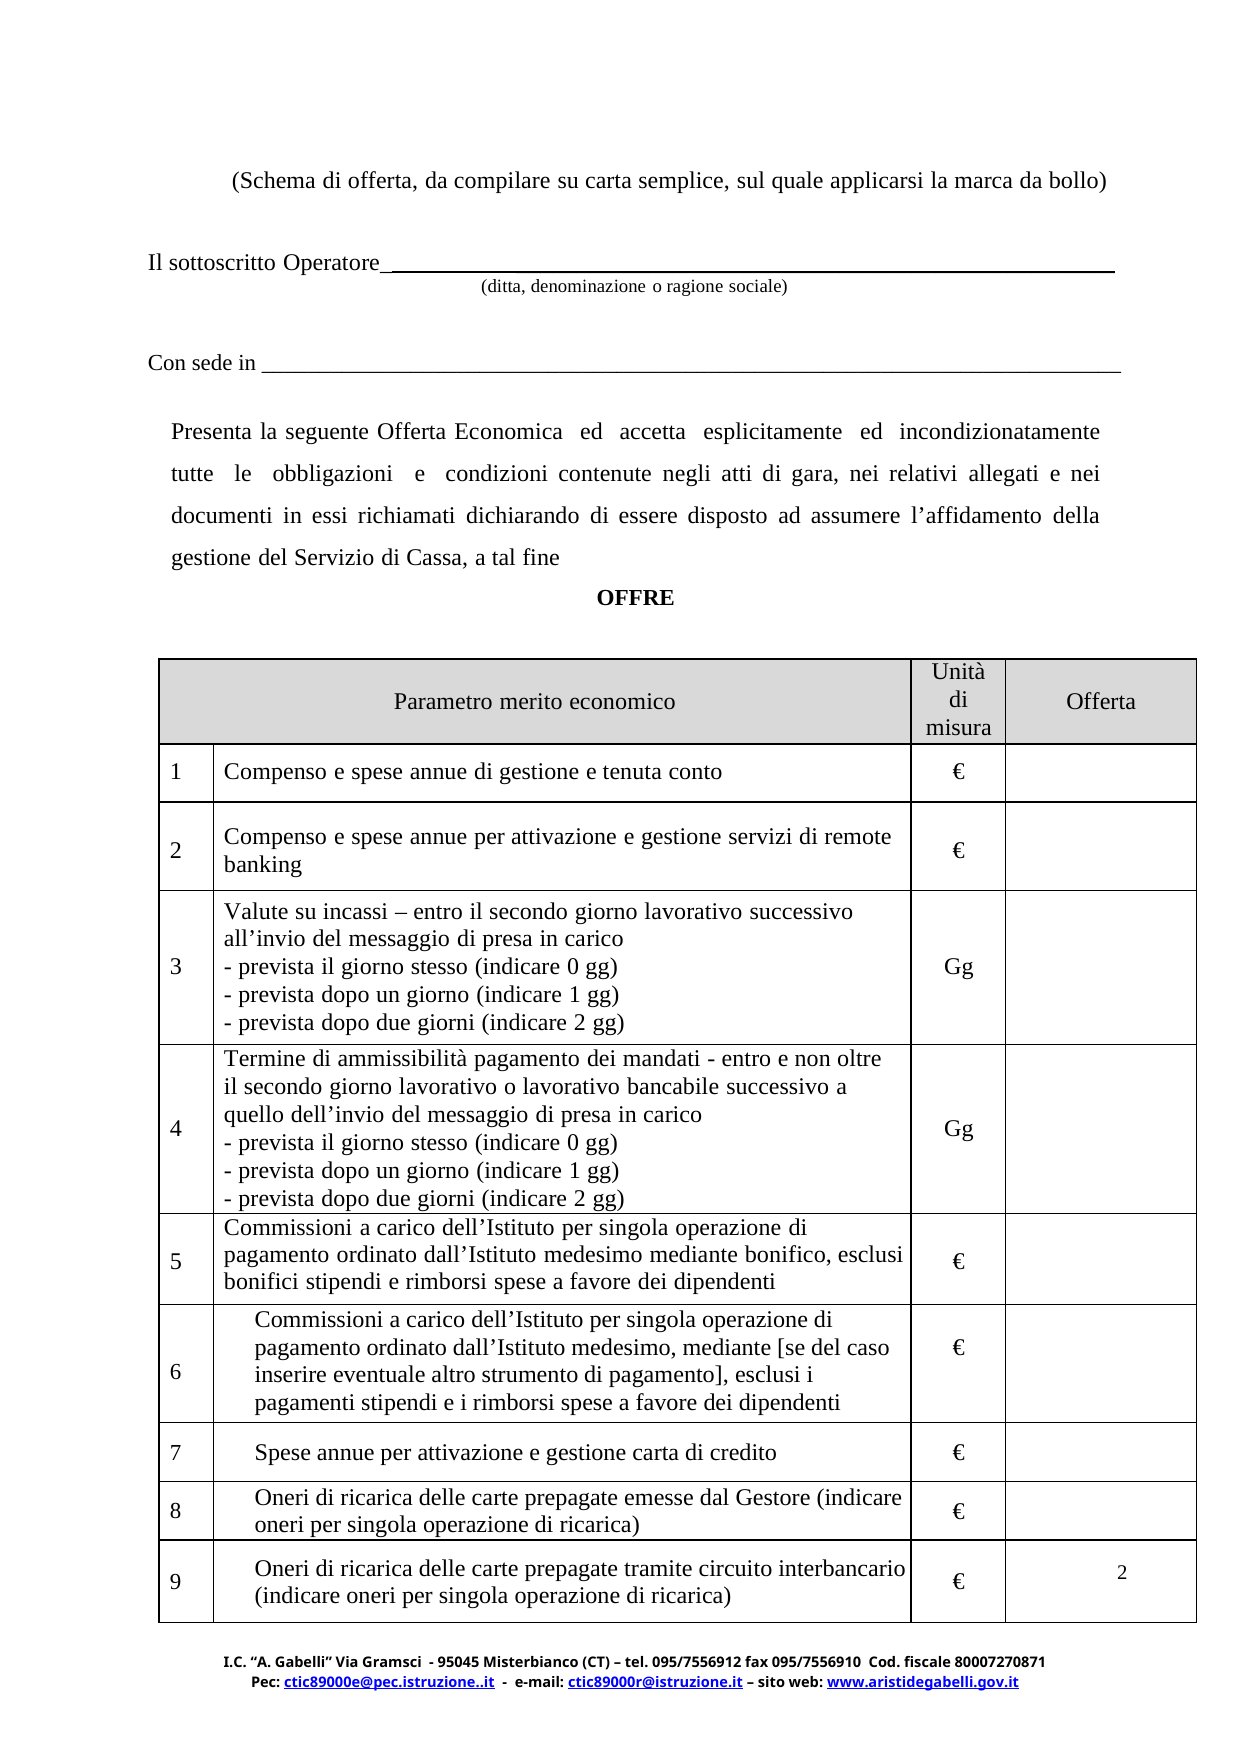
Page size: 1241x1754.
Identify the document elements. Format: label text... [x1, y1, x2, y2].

table_cell Commissioni a carico dell’Istituto per singola operazione di pagamento ordinato dall’Istituto medesimo, mediante [se del caso inserire eventuale altro strumento di pagamento], esclusi i pagamenti stipendi e i rimborsi spese a favore dei dipendenti [214, 1305, 910, 1422]
text Il sottoscritto Operatore_ __________________________________________________ [148, 233, 1123, 275]
text (Schema di offerta, da compilare su carta semplice, sul quale applicarsi la marca da bollo) [232, 166, 1122, 193]
table_cell Commissioni a carico dell’Istituto per singola operazione di pagamento ordinato dall’Istituto medesimo mediante bonifico, esclusi bonifici stipendi e rimborsi spese a favore dei dipendenti [214, 1214, 910, 1304]
table_cell Compenso e spese annue di gestione e tenuta conto [214, 745, 910, 801]
table_cell Compenso e spese annue per attivazione e gestione servizi di remote banking [214, 803, 910, 890]
table_cell [1006, 1541, 1196, 1622]
table_cell € [912, 1541, 1005, 1622]
table_cell 1 [160, 745, 213, 801]
table_cell 7 [160, 1423, 213, 1481]
table_cell [1006, 1482, 1196, 1539]
text Presenta la seguente Offerta Economica ed accetta esplicitamente ed incondizionatamente tutte le obbligazioni e condizioni contenute negli atti di gara, nei relativi allegati e nei documenti in essi richiamati dichiarando di essere disposto ad assumere l’affidamento della gestione del Servizio di Cassa, a tal fine [171, 417, 1100, 570]
table_cell Oneri di ricarica delle carte prepagate emesse dal Gestore (indicare oneri per singola operazione di ricarica) [214, 1482, 910, 1539]
table_cell 8 [160, 1482, 213, 1539]
text Con sede in ___________________________________________________________________________ [148, 349, 1122, 376]
table_cell Spese annue per attivazione e gestione carta di credito [214, 1423, 910, 1481]
table_cell 4 [160, 1045, 213, 1213]
text (ditta, denominazione o ragione sociale) [171, 275, 857, 297]
table_cell € [912, 1423, 1005, 1481]
table_cell 2 [160, 803, 213, 890]
table_cell 9 [160, 1541, 213, 1622]
table_cell [1006, 1045, 1196, 1213]
table_cell [1006, 1305, 1196, 1422]
table_header Parametro merito economico [160, 660, 910, 743]
table_cell [1006, 1214, 1196, 1304]
table_cell [1006, 891, 1196, 1044]
table_cell 6 [160, 1305, 213, 1422]
table_cell 3 [160, 891, 213, 1044]
table_cell Gg [912, 1045, 1005, 1213]
table_cell € [912, 1305, 1005, 1422]
table_cell [1006, 745, 1196, 801]
table_header Unità di misura [912, 660, 1005, 743]
table_cell € [912, 803, 1005, 890]
table_cell € [912, 1482, 1005, 1539]
table_cell [1006, 803, 1196, 890]
table_cell € [912, 745, 1005, 801]
table_cell Gg [912, 891, 1005, 1044]
table_cell [1006, 1423, 1196, 1481]
table_cell Termine di ammissibilità pagamento dei mandati - entro e non oltre il secondo giorno lavorativo o lavorativo bancabile successivo a quello dell’invio del messaggio di presa in carico - prevista il giorno stesso (indicare 0 gg) - prevista dopo un giorno (indicare 1 gg) - prevista dopo due giorni (indicare 2 gg) [214, 1045, 910, 1213]
table_cell Oneri di ricarica delle carte prepagate tramite circuito interbancario (indicare oneri per singola operazione di ricarica) [214, 1541, 910, 1622]
table_header Offerta [1006, 660, 1196, 743]
table_cell € [912, 1214, 1005, 1304]
text OFFRE [171, 584, 1100, 611]
table_cell 5 [160, 1214, 213, 1304]
table_cell Valute su incassi – entro il secondo giorno lavorativo successivo all’invio del messaggio di presa in carico - prevista il giorno stesso (indicare 0 gg) - prevista dopo un giorno (indicare 1 gg) - prevista dopo due giorni (indicare 2 gg) [214, 891, 910, 1044]
